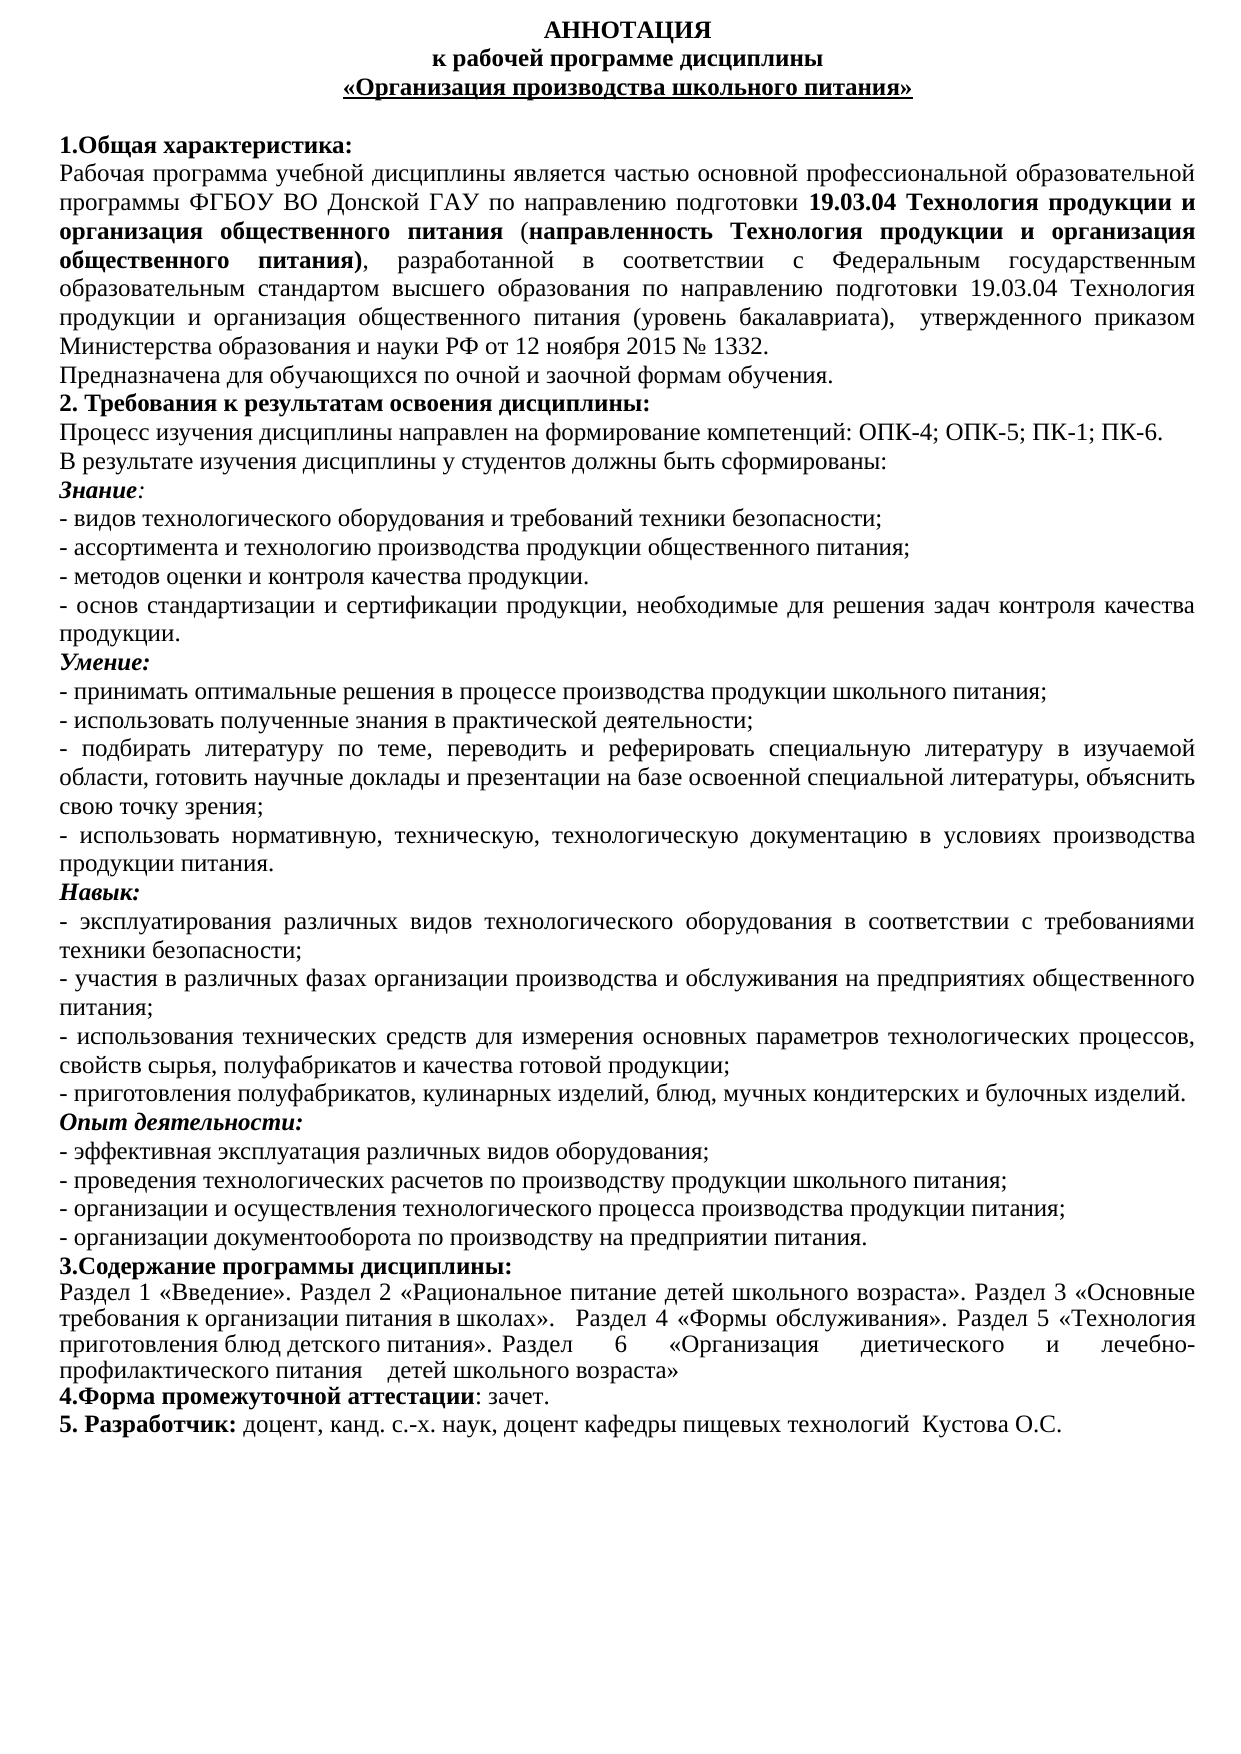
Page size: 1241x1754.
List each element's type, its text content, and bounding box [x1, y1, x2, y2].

text 5. Разработчик: доцент, канд. с.-х. наук, доцент кафедры пищевых технологий Кустова О.С. [59, 1409, 1196, 1438]
text «Организация производства школьного питания» [59, 72, 1196, 101]
text 3.Содержание программы дисциплины: [59, 1251, 1196, 1280]
text Процесс изучения дисциплины направлен на формирование компетенций: ОПК-4; ОПК-5; ПК-1; ПК-6. [59, 417, 1196, 446]
text Предназначена для обучающихся по очной и заочной формам обучения. [59, 360, 1196, 388]
text - основ стандартизации и сертификации продукции, необходимые для решения задач контроля качества продукции. [59, 590, 1196, 647]
text - видов технологического оборудования и требований техники безопасности; [59, 503, 1196, 532]
text Рабочая программа учебной дисциплины является частью основной профессиональной образовательной программы ФГБОУ ВО Донской ГАУ по направлению подготовки 19.03.04 Технология продукции и организация общественного питания (направленность Технология продукции и организация общественного питания), разработанной в соответствии с Федеральным государственным образовательным стандартом высшего образования по направлению подготовки 19.03.04 Технология продукции и организация общественного питания (уровень бакалавриата), утвержденного приказом Министерства образования и науки РФ от 12 ноября 2015 № 1332. [59, 158, 1196, 360]
text - ассортимента и технологию производства продукции общественного питания; [59, 532, 1196, 561]
text - подбирать литературу по теме, переводить и реферировать специальную литературу в изучаемой области, готовить научные доклады и презентации на базе освоенной специальной литературы, объяснить свою точку зрения; [59, 733, 1196, 820]
text Опыт деятельности: [59, 1107, 1196, 1136]
text - организации и осуществления технологического процесса производства продукции питания; [59, 1193, 1196, 1222]
text - принимать оптимальные решения в процессе производства продукции школьного питания; [59, 676, 1196, 705]
text - эффективная эксплуатация различных видов оборудования; [59, 1136, 1196, 1165]
text 4.Форма промежуточной аттестации: зачет. [59, 1383, 1196, 1409]
text Раздел 1 «Введение». Раздел 2 «Рациональное питание детей школьного возраста». Раздел 3 «Основные требования к организации питания в школах». Раздел 4 «Формы обслуживания». Раздел 5 «Технология приготовления блюд детского питания». Раздел 6 «Организация диетического и лечебно-профилактического питания детей школьного возраста» [59, 1280, 1196, 1383]
text - проведения технологических расчетов по производству продукции школьного питания; [59, 1165, 1196, 1193]
text - участия в различных фазах организации производства и обслуживания на предприятиях общественного питания; [59, 963, 1196, 1021]
text 1.Общая характеристика: [59, 130, 1196, 158]
text - методов оценки и контроля качества продукции. [59, 561, 1196, 590]
text АННОТАЦИЯ [59, 15, 1196, 43]
text - использовать полученные знания в практической деятельности; [59, 705, 1196, 733]
text - использовать нормативную, техническую, технологическую документацию в условиях производства продукции питания. [59, 820, 1196, 877]
text Знание: [59, 475, 1196, 503]
text Умение: [59, 647, 1196, 676]
text 2. Требования к результатам освоения дисциплины: [59, 388, 1196, 417]
text - организации документооборота по производству на предприятии питания. [59, 1222, 1196, 1251]
text - эксплуатирования различных видов технологического оборудования в соответствии с требованиями техники безопасности; [59, 906, 1196, 963]
text к рабочей программе дисциплины [59, 43, 1196, 72]
text - использования технических средств для измерения основных параметров технологических процессов, свойств сырья, полуфабрикатов и качества готовой продукции; [59, 1021, 1196, 1078]
text Навык: [59, 877, 1196, 906]
text В результате изучения дисциплины у студентов должны быть сформированы: [59, 446, 1196, 475]
text - приготовления полуфабрикатов, кулинарных изделий, блюд, мучных кондитерских и булочных изделий. [59, 1078, 1196, 1107]
